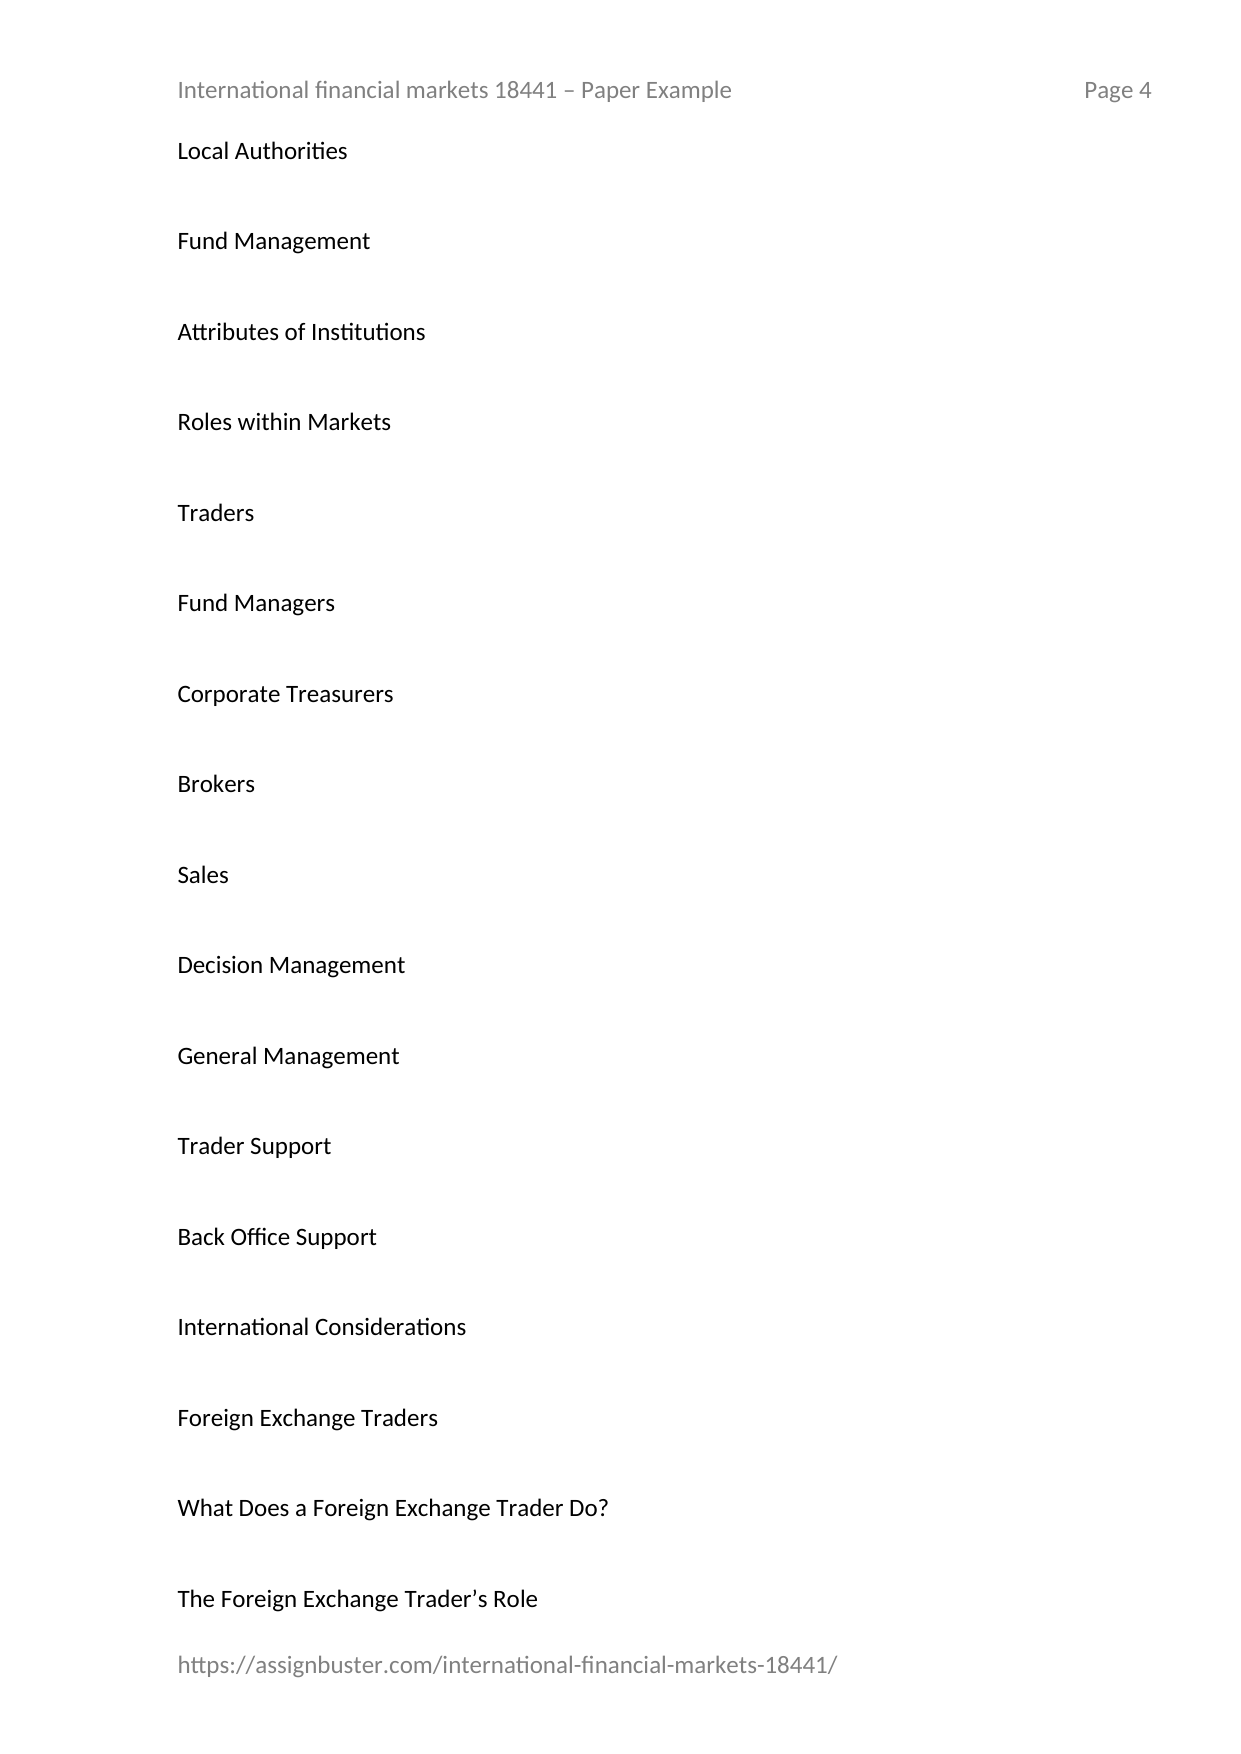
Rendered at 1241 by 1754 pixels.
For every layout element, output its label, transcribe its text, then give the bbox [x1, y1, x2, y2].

text The Foreign Exchange Trader’s Role [177, 1583, 1152, 1614]
text Corporate Treasurers [177, 678, 1152, 708]
text General Management [177, 1040, 1152, 1071]
text Traders [177, 497, 1152, 527]
text Local Authorities [177, 135, 1152, 165]
text Roles within Markets [177, 406, 1152, 437]
text Fund Managers [177, 587, 1152, 618]
text Sales [177, 859, 1152, 889]
text What Does a Foreign Exchange Trader Do? [177, 1493, 1152, 1523]
text Brokers [177, 768, 1152, 799]
text Attributes of Institutions [177, 316, 1152, 346]
text Decision Management [177, 949, 1152, 980]
text Foreign Exchange Traders [177, 1402, 1152, 1433]
text Back Office Support [177, 1221, 1152, 1252]
text Trader Support [177, 1131, 1152, 1161]
text International Considerations [177, 1312, 1152, 1342]
text Fund Management [177, 225, 1152, 256]
